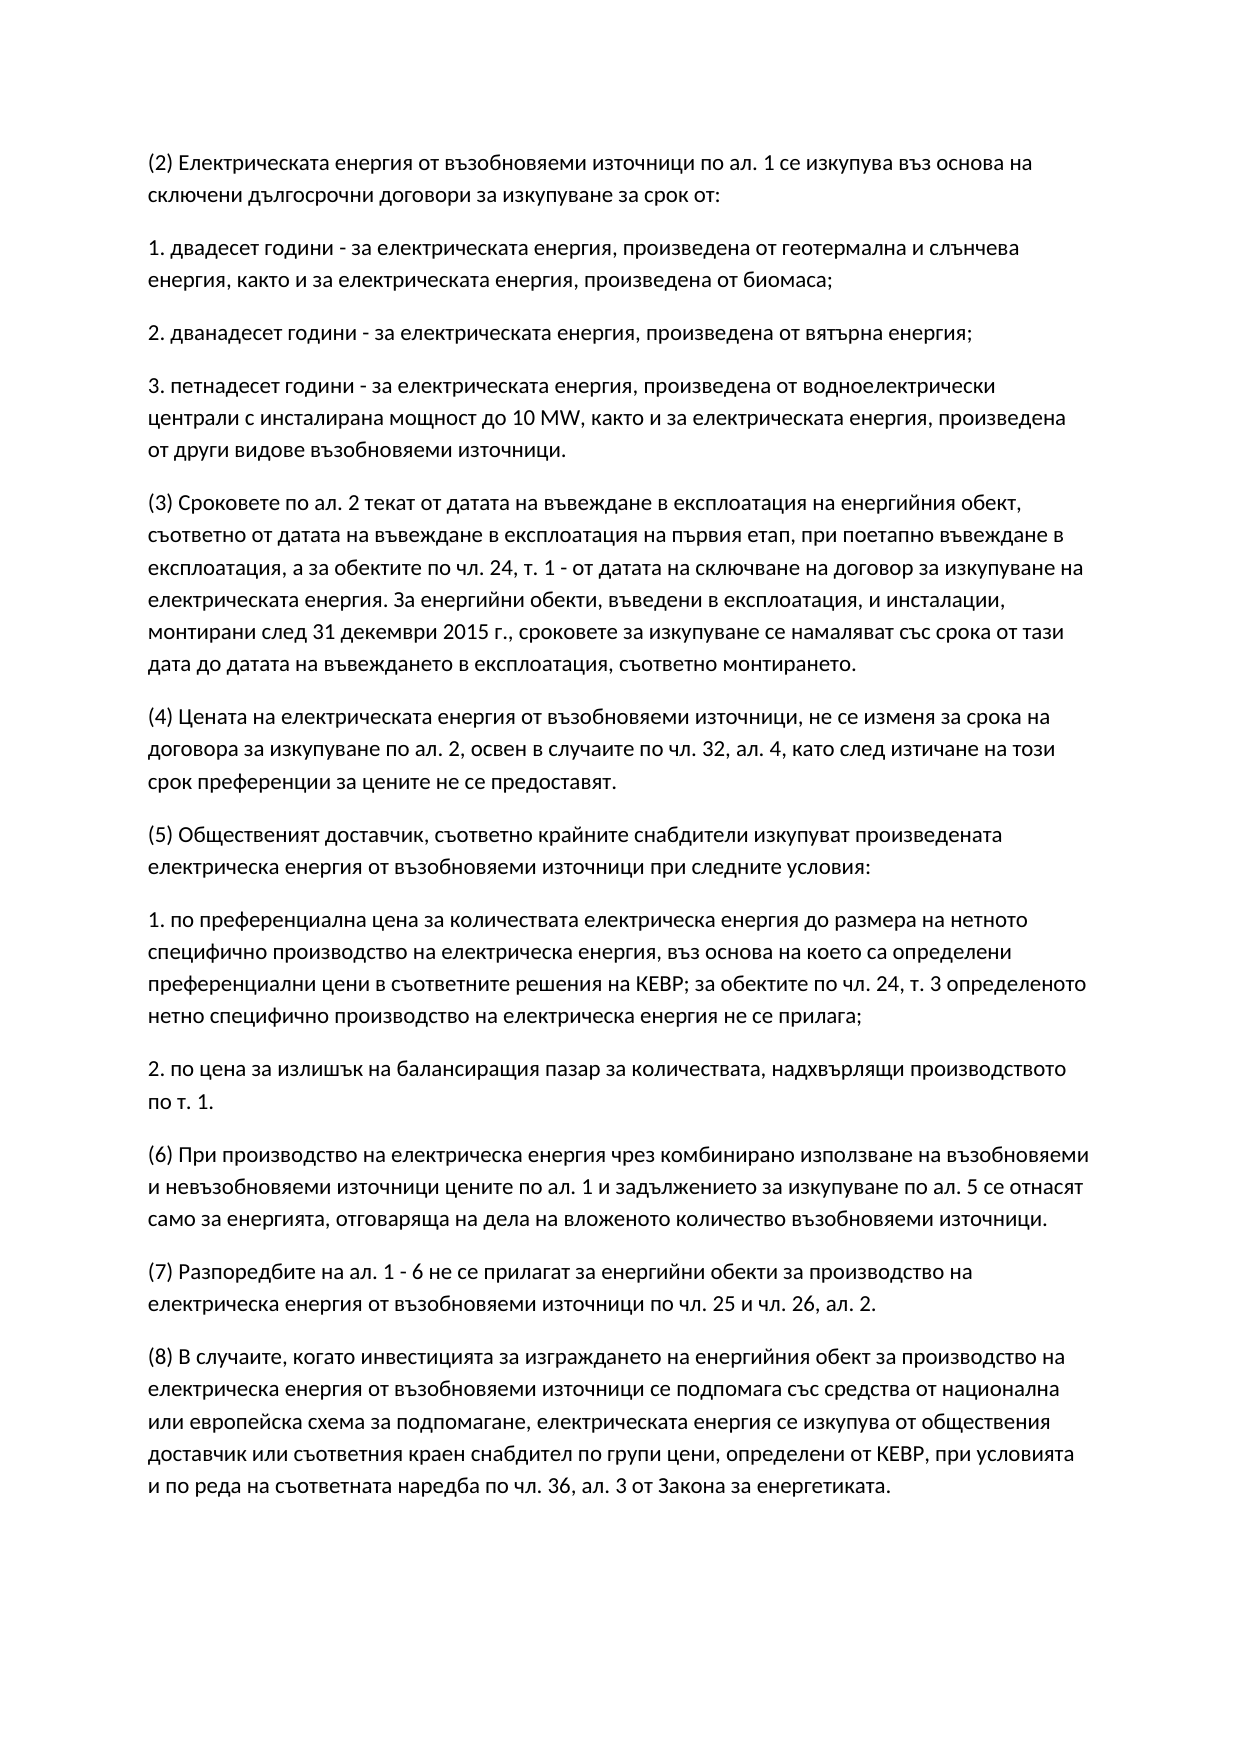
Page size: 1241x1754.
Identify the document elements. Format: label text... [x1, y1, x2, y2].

text 1. двадесет години - за електрическата енергия, произведена от геотермална и слънчева енергия, както и за електрическата енергия, произведена от биомаса; [148, 233, 1093, 293]
text (6) При производство на електрическа енергия чрез комбинирано използване на възобновяеми и невъзобновяеми източници цените по ал. 1 и задължението за изкупуване по ал. 5 се отнасят само за енергията, отговаряща на дела на вложеното количество възобновяеми източници. [148, 1140, 1093, 1232]
text 1. по преференциална цена за количествата електрическа енергия до размера на нетното специфично производство на електрическа енергия, въз основа на което са определени преференциални цени в съответните решения на КЕВР; за обектите по чл. 24, т. 3 определеното нетно специфично производство на електрическа енергия не се прилага; [148, 905, 1093, 1029]
text (8) В случаите, когато инвестицията за изграждането на енергийния обект за производство на електрическа енергия от възобновяеми източници се подпомага със средства от национална или европейска схема за подпомагане, електрическата енергия се изкупува от обществения доставчик или съответния краен снабдител по групи цени, определени от КЕВР, при условията и по реда на съответната наредба по чл. 36, ал. 3 от Закона за енергетиката. [148, 1342, 1093, 1499]
text (2) Електрическата енергия от възобновяеми източници по ал. 1 се изкупува въз основа на сключени дългосрочни договори за изкупуване за срок от: [148, 148, 1093, 208]
text (7) Разпоредбите на ал. 1 - 6 не се прилагат за енергийни обекти за производство на електрическа енергия от възобновяеми източници по чл. 25 и чл. 26, ал. 2. [148, 1257, 1093, 1317]
text (3) Сроковете по ал. 2 текат от датата на въвеждане в експлоатация на енергийния обект, съответно от датата на въвеждане в експлоатация на първия етап, при поетапно въвеждане в експлоатация, а за обектите по чл. 24, т. 1 - от датата на сключване на договор за изкупуване на електрическата енергия. За енергийни обекти, въведени в експлоатация, и инсталации, монтирани след 31 декември 2015 г., сроковете за изкупуване се намаляват със срока от тази дата до датата на въвеждането в експлоатация, съответно монтирането. [148, 488, 1093, 677]
text 3. петнадесет години - за електрическата енергия, произведена от водноелектрически централи с инсталирана мощност до 10 MW, както и за електрическата енергия, произведена от други видове възобновяеми източници. [148, 371, 1093, 463]
text (5) Общественият доставчик, съответно крайните снабдители изкупуват произведената електрическа енергия от възобновяеми източници при следните условия: [148, 820, 1093, 880]
text 2. по цена за излишък на балансиращия пазар за количествата, надхвърлящи производството по т. 1. [148, 1054, 1093, 1115]
text (4) Цената на електрическата енергия от възобновяеми източници, не се изменя за срока на договора за изкупуване по ал. 2, освен в случаите по чл. 32, ал. 4, като след изтичане на този срок преференции за цените не се предоставят. [148, 702, 1093, 795]
text 2. дванадесет години - за електрическата енергия, произведена от вятърна енергия; [148, 318, 1093, 346]
